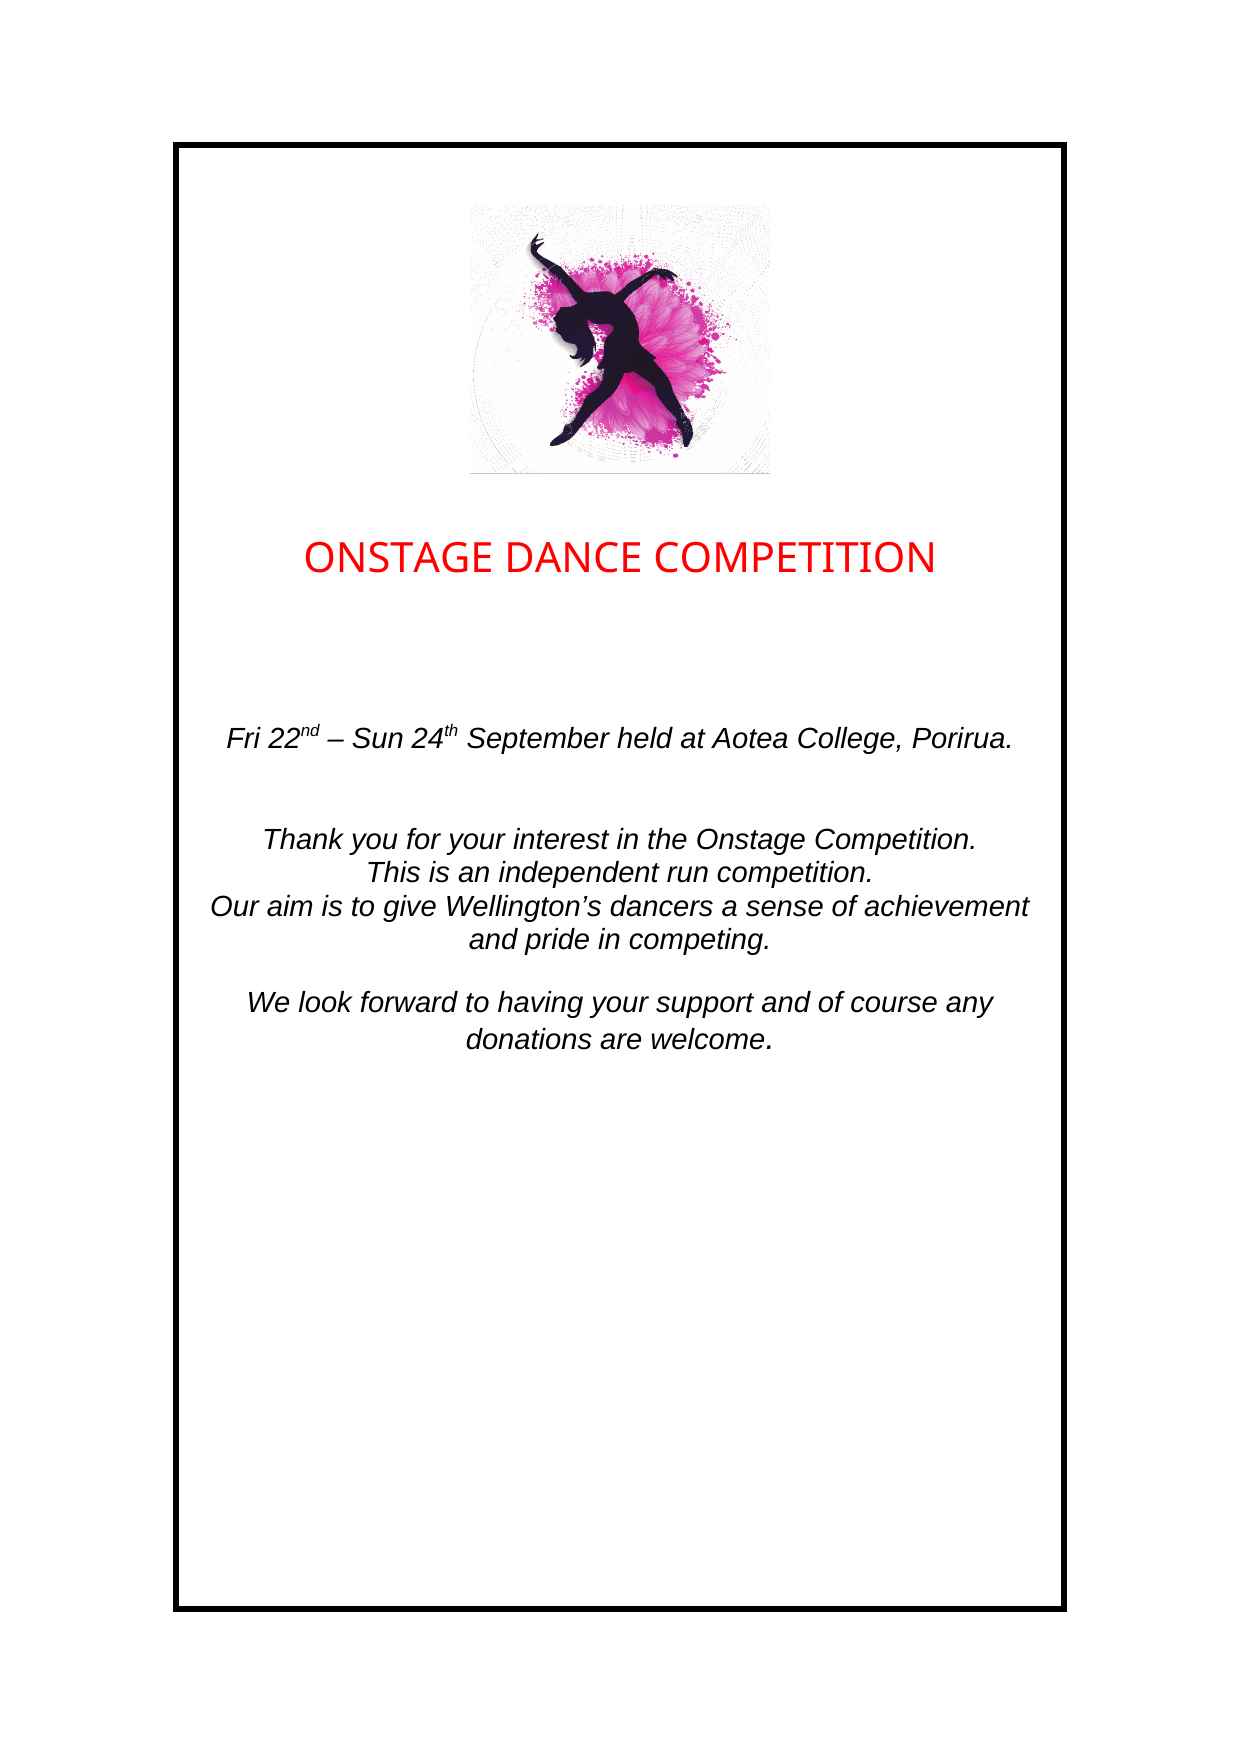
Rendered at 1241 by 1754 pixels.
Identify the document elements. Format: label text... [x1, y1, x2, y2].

text ONSTAGE DANCE COMPETITION [187, 528, 1053, 585]
text This is an independent run competition. [187, 855, 1053, 889]
text Thank you for your interest in the Onstage Competition. [187, 822, 1053, 855]
picture [470, 150, 770, 529]
text We look forward to having your support and of course any donations are welcome. [187, 985, 1053, 1057]
text Fri 22nd – Sun 24th September held at Aotea College, Porirua. [187, 721, 1053, 755]
text Our aim is to give Wellington’s dancers a sense of achievement and pride in competing. [187, 889, 1053, 956]
